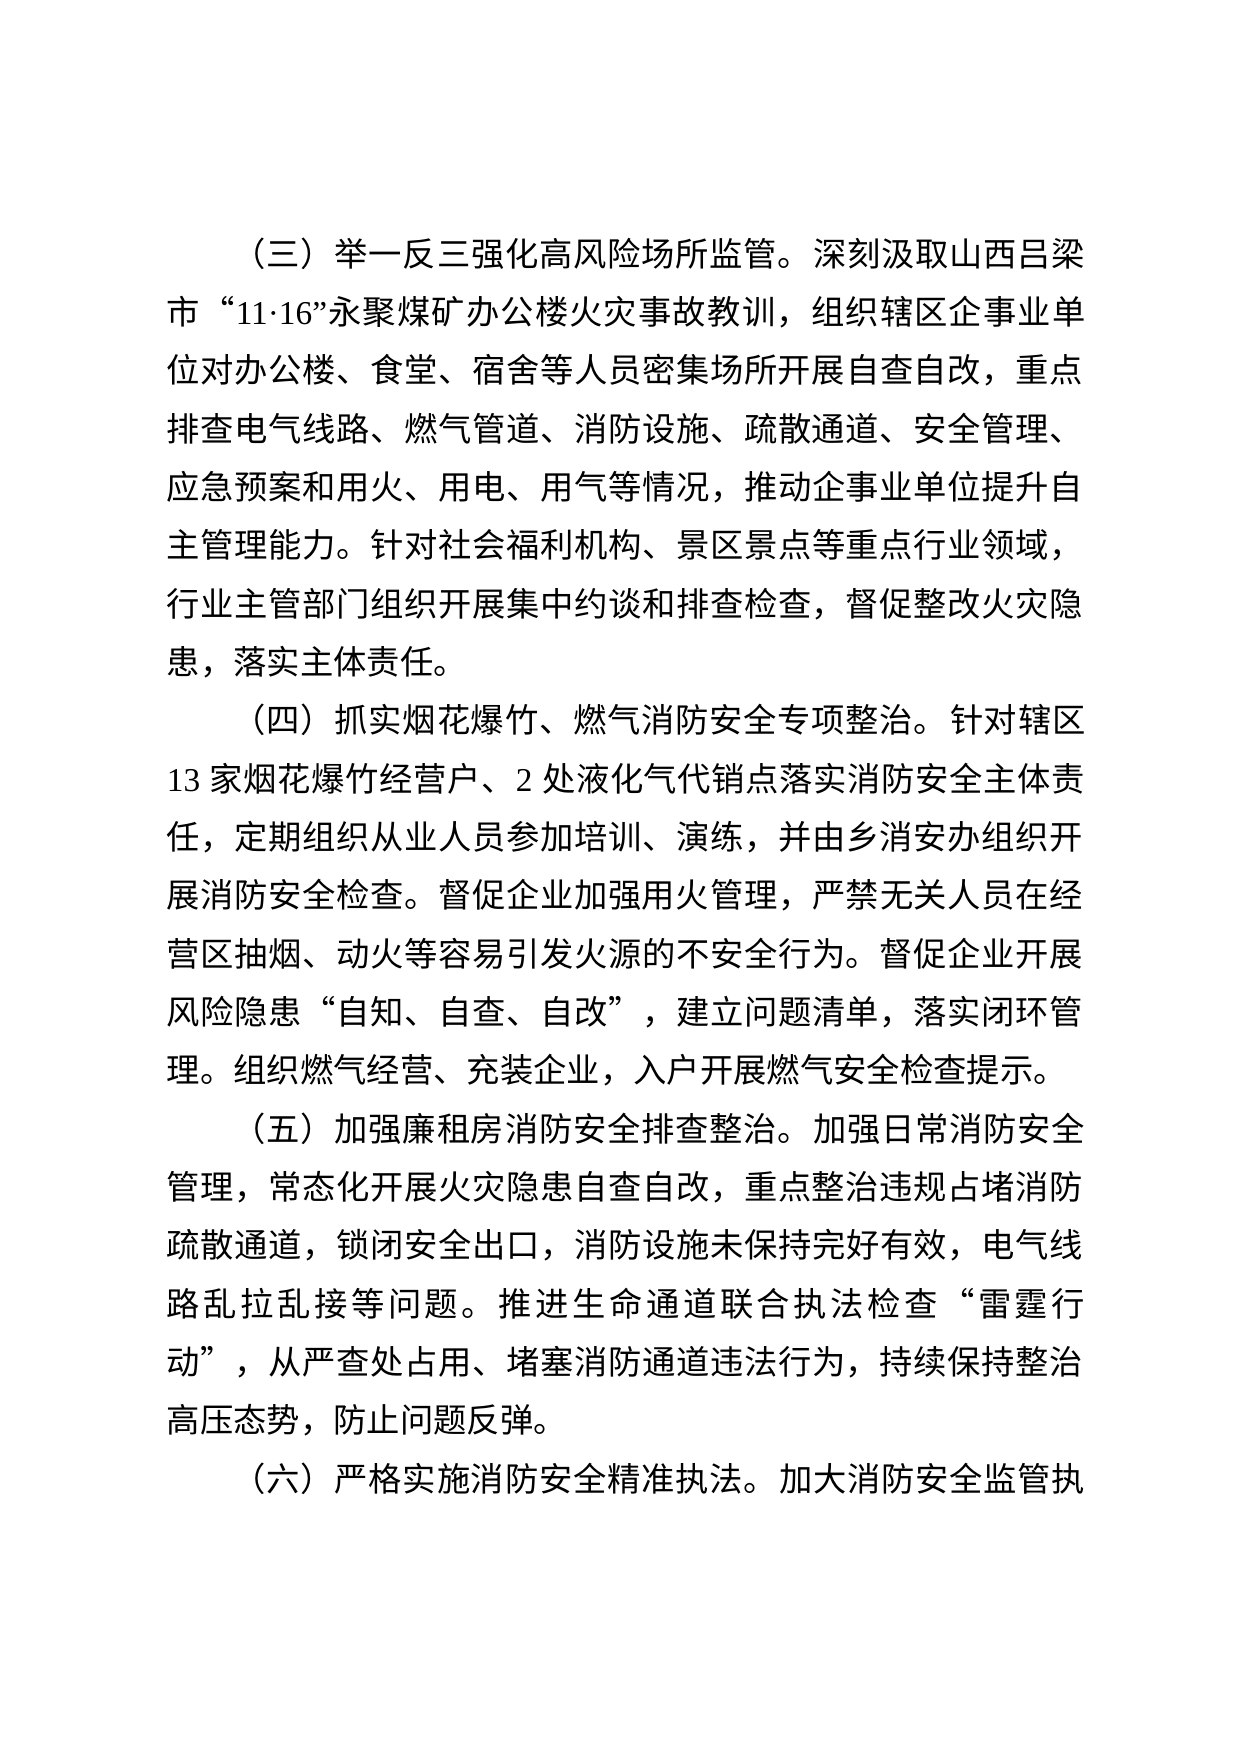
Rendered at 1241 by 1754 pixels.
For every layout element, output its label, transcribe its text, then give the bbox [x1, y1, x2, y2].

text （五）加强廉租房消防安全排查整治。加强日常消防安全管理，常态化开展火灾隐患自查自改，重点整治违规占堵消防疏散通道，锁闭安全出口，消防设施未保持完好有效，电气线路乱拉乱接等问题。推进生命通道联合执法检查“雷霆行动”，从严查处占用、堵塞消防通道违法行为，持续保持整治高压态势，防止问题反弹。 [167, 1094, 1085, 1444]
text （三）举一反三强化高风险场所监管。深刻汲取山西吕梁市“11·16”永聚煤矿办公楼火灾事故教训，组织辖区企事业单位对办公楼、食堂、宿舍等人员密集场所开展自查自改，重点排查电气线路、燃气管道、消防设施、疏散通道、安全管理、应急预案和用火、用电、用气等情况，推动企事业单位提升自主管理能力。针对社会福利机构、景区景点等重点行业领域，行业主管部门组织开展集中约谈和排查检查，督促整改火灾隐患，落实主体责任。 [167, 219, 1085, 686]
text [167, 1444, 1085, 1503]
text （四）抓实烟花爆竹、燃气消防安全专项整治。针对辖区13 家烟花爆竹经营户、2 处液化气代销点落实消防安全主体责任，定期组织从业人员参加培训、演练，并由乡消安办组织开展消防安全检查。督促企业加强用火管理，严禁无关人员在经营区抽烟、动火等容易引发火源的不安全行为。督促企业开展风险隐患“自知、自查、自改”，建立问题清单，落实闭环管理。组织燃气经营、充装企业，入户开展燃气安全检查提示。 [167, 686, 1085, 1094]
